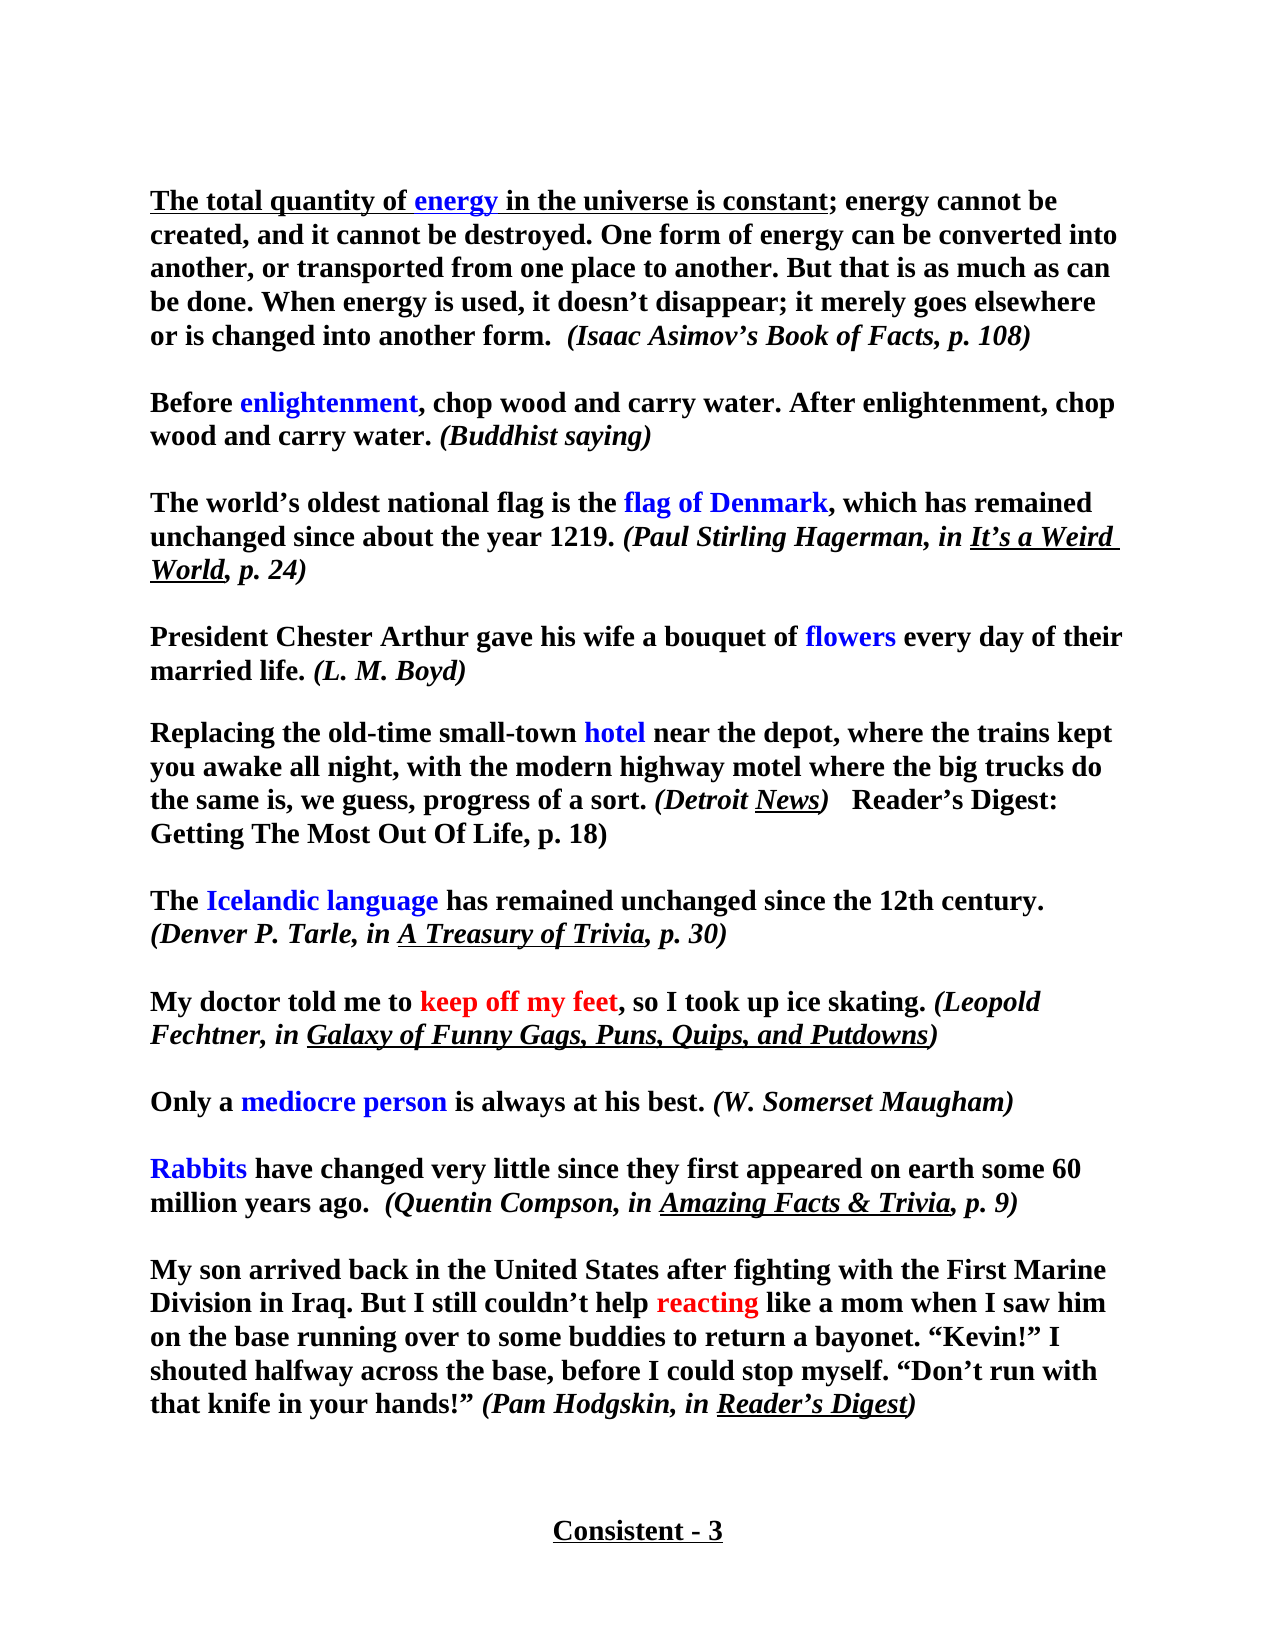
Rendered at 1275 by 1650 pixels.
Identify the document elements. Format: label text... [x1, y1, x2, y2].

text Replacing the old-time small-town hotel near the depot, where the trains kept you awake all night, with the modern highway motel where the big trucks do the same is, we guess, progress of a sort. ( News) Reader’s Digest: Getting The Most Out Of Life, p. 18) The Icelandic language has remained unchanged since the 12th century. (Denver P. Tarle, in A Treasury of Trivia, p. 30) [150, 715, 1125, 950]
text Before enlightenment, chop wood and carry water. After enlightenment, chop wood and carry water. (Buddhist saying) [150, 385, 1125, 452]
text My doctor told me to keep off my feet, so I took up ice skating. (Leopold Fechtner, in Galaxy of Funny Gags, Puns, Quips, and Putdowns) [150, 984, 1125, 1051]
text Only a mediocre person is always at his best. ( Maugham) Rabbits have changed very little since they first appeared on earth some 60 million years ago. (Quentin Compson, in Amazing Facts & Trivia, p. 9) [150, 1084, 1125, 1218]
text My son arrived back in the after fighting with the First Marine Division in . But I still couldn’t help reacting like a mom when I saw him on the base running over to some buddies to return a bayonet. “Kevin!” I shouted halfway across the base, before I could stop myself. “Don’t run with that knife in your hands!” (Pam Hodgskin, in Reader’s Digest) [150, 1252, 1125, 1420]
text The total quantity of energy in the universe is constant; energy cannot be created, and it cannot be destroyed. One form of energy can be converted into another, or transported from one place to another. But that is as much as can be done. When energy is used, it doesn’t disappear; it merely goes elsewhere or is changed into another form. (Isaac Asimov’s Book of Facts, p. 108) [150, 183, 1125, 351]
text President Arthur gave his wife a bouquet of flowers every day of their married life. (L. M. Boyd) [150, 619, 1125, 715]
text The world’s oldest national flag is the flag of Denmark, which has remained unchanged since about the year 1219. (Paul Stirling Hagerman, in It’s a Weird World, p. 24) [150, 485, 1125, 586]
